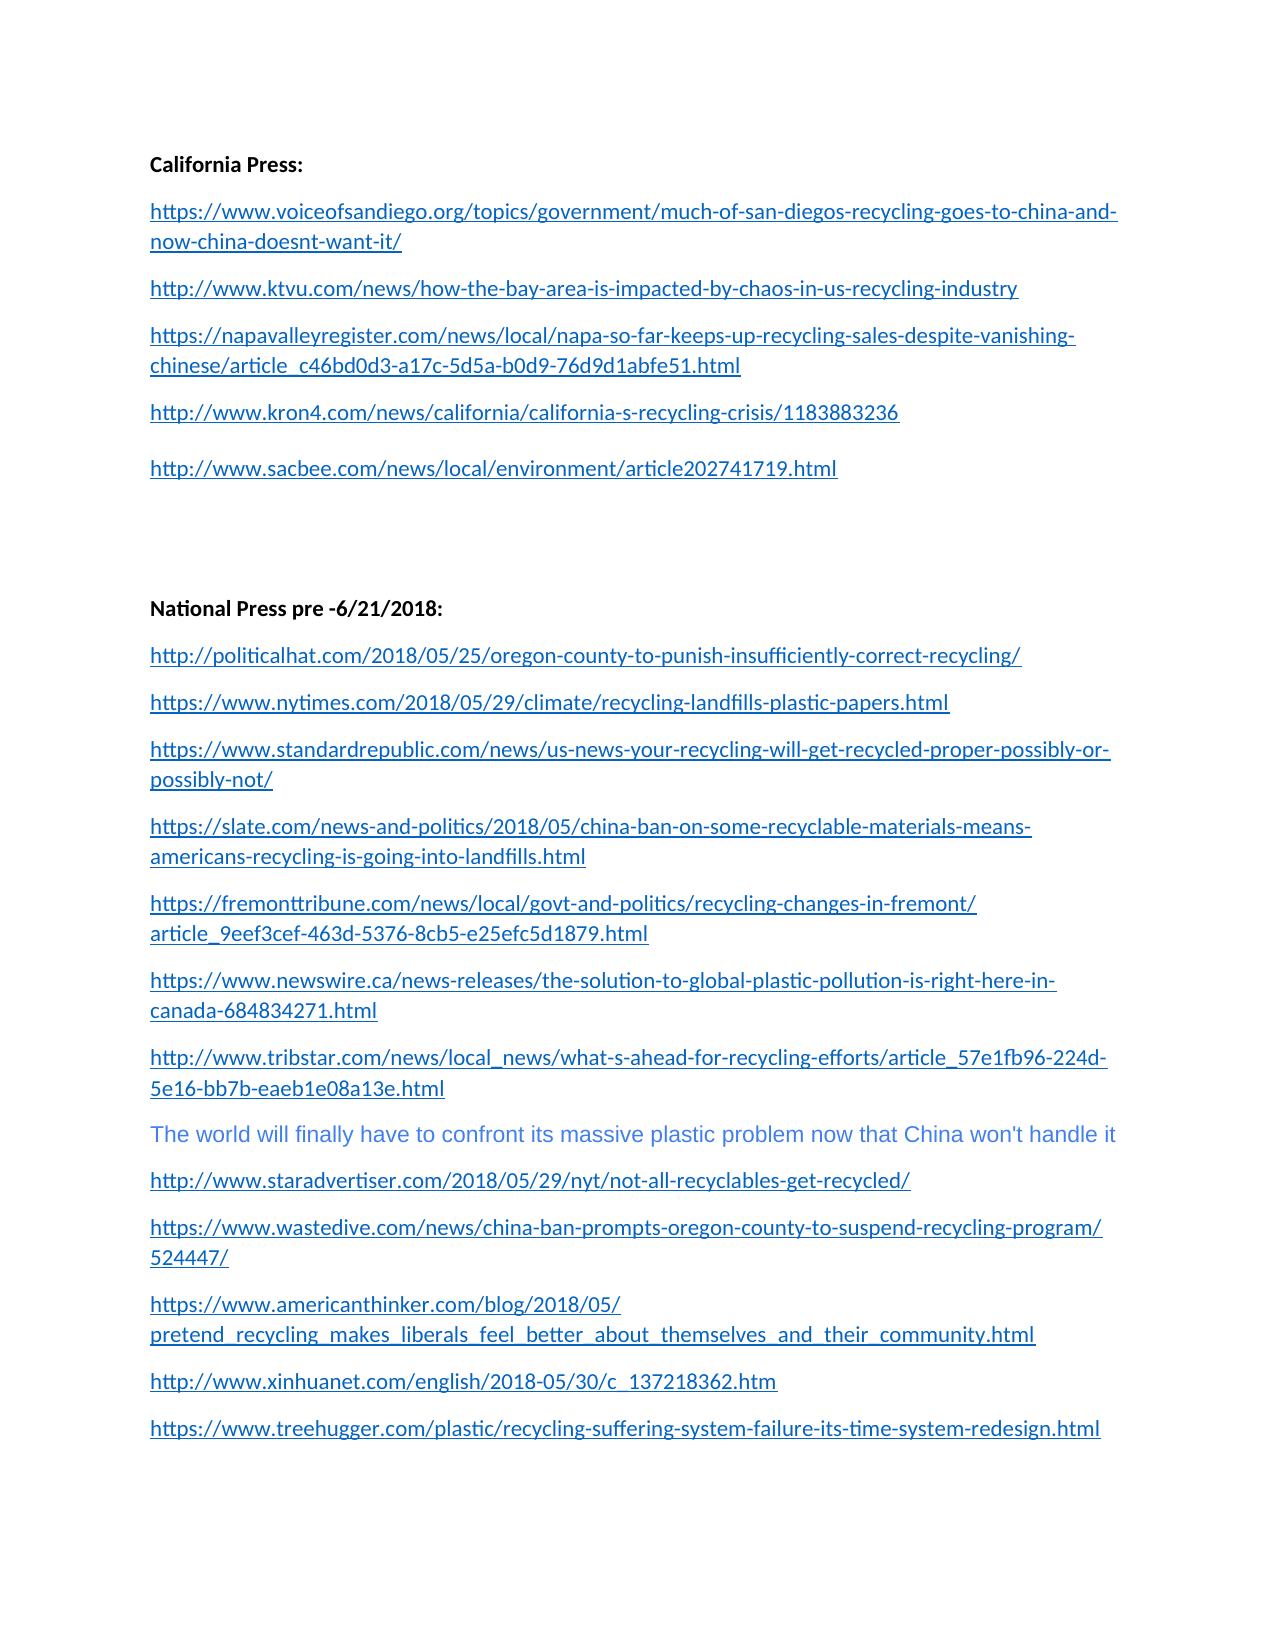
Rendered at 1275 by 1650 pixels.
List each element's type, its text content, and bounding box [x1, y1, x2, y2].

text http://www.staradvertiser.com/2018/05/29/nyt/not-all-recyclables-get-recycled/ [150, 1166, 1125, 1194]
text https://www.nytimes.com/2018/05/29/climate/recycling-landfills-plastic-papers.html [150, 688, 1125, 716]
text The world will finally have to confront its massive plastic problem now that China won't handle it [150, 1121, 1125, 1147]
text https://napavalleyregister.com/news/local/napa-so-far-keeps-up-recycling-sales-despite-vanishing-chinese/article_c46bd0d3-a17c-5d5a-b0d9-76d9d1abfe51.html [150, 321, 1125, 379]
text http://www.ktvu.com/news/how-the-bay-area-is-impacted-by-chaos-in-us-recycling-industry [150, 274, 1125, 302]
text http://www.xinhuanet.com/english/2018-05/30/c_137218362.htm [150, 1367, 1125, 1395]
text https://www.americanthinker.com/blog/2018/05/pretend_recycling_makes_liberals_feel_better_about_themselves_and_their_community.html [150, 1290, 1125, 1348]
text http://politicalhat.com/2018/05/25/oregon-county-to-punish-insufficiently-correct-recycling/ [150, 641, 1125, 669]
text California Press: [150, 150, 1125, 178]
text https://fremonttribune.com/news/local/govt-and-politics/recycling-changes-in-fremont/article_9eef3cef-463d-5376-8cb5-e25efc5d1879.html [150, 889, 1125, 948]
text https://www.newswire.ca/news-releases/the-solution-to-global-plastic-pollution-is-right-here-in-canada-684834271.html [150, 966, 1125, 1025]
text http://www.sacbee.com/news/local/environment/article202741719.html [150, 454, 1125, 482]
text National Press pre -6/21/2018: [150, 594, 1125, 623]
text https://slate.com/news-and-politics/2018/05/china-ban-on-some-recyclable-materials-means-americans-recycling-is-going-into-landfills.html [150, 812, 1125, 871]
text https://www.standardrepublic.com/news/us-news-your-recycling-will-get-recycled-proper-possibly-or-possibly-not/ [150, 735, 1125, 793]
text http://www.tribstar.com/news/local_news/what-s-ahead-for-recycling-efforts/article_57e1fb96-224d-5e16-bb7b-eaeb1e08a13e.html [150, 1043, 1125, 1102]
text http://www.kron4.com/news/california/california-s-recycling-crisis/1183883236 [150, 398, 1125, 426]
text https://www.voiceofsandiego.org/topics/government/much-of-san-diegos-recycling-goes-to-china-and-now-china-doesnt-want-it/ [150, 197, 1125, 255]
text https://www.treehugger.com/plastic/recycling-suffering-system-failure-its-time-system-redesign.html [150, 1414, 1125, 1442]
text https://www.wastedive.com/news/china-ban-prompts-oregon-county-to-suspend-recycling-program/524447/ [150, 1213, 1125, 1271]
